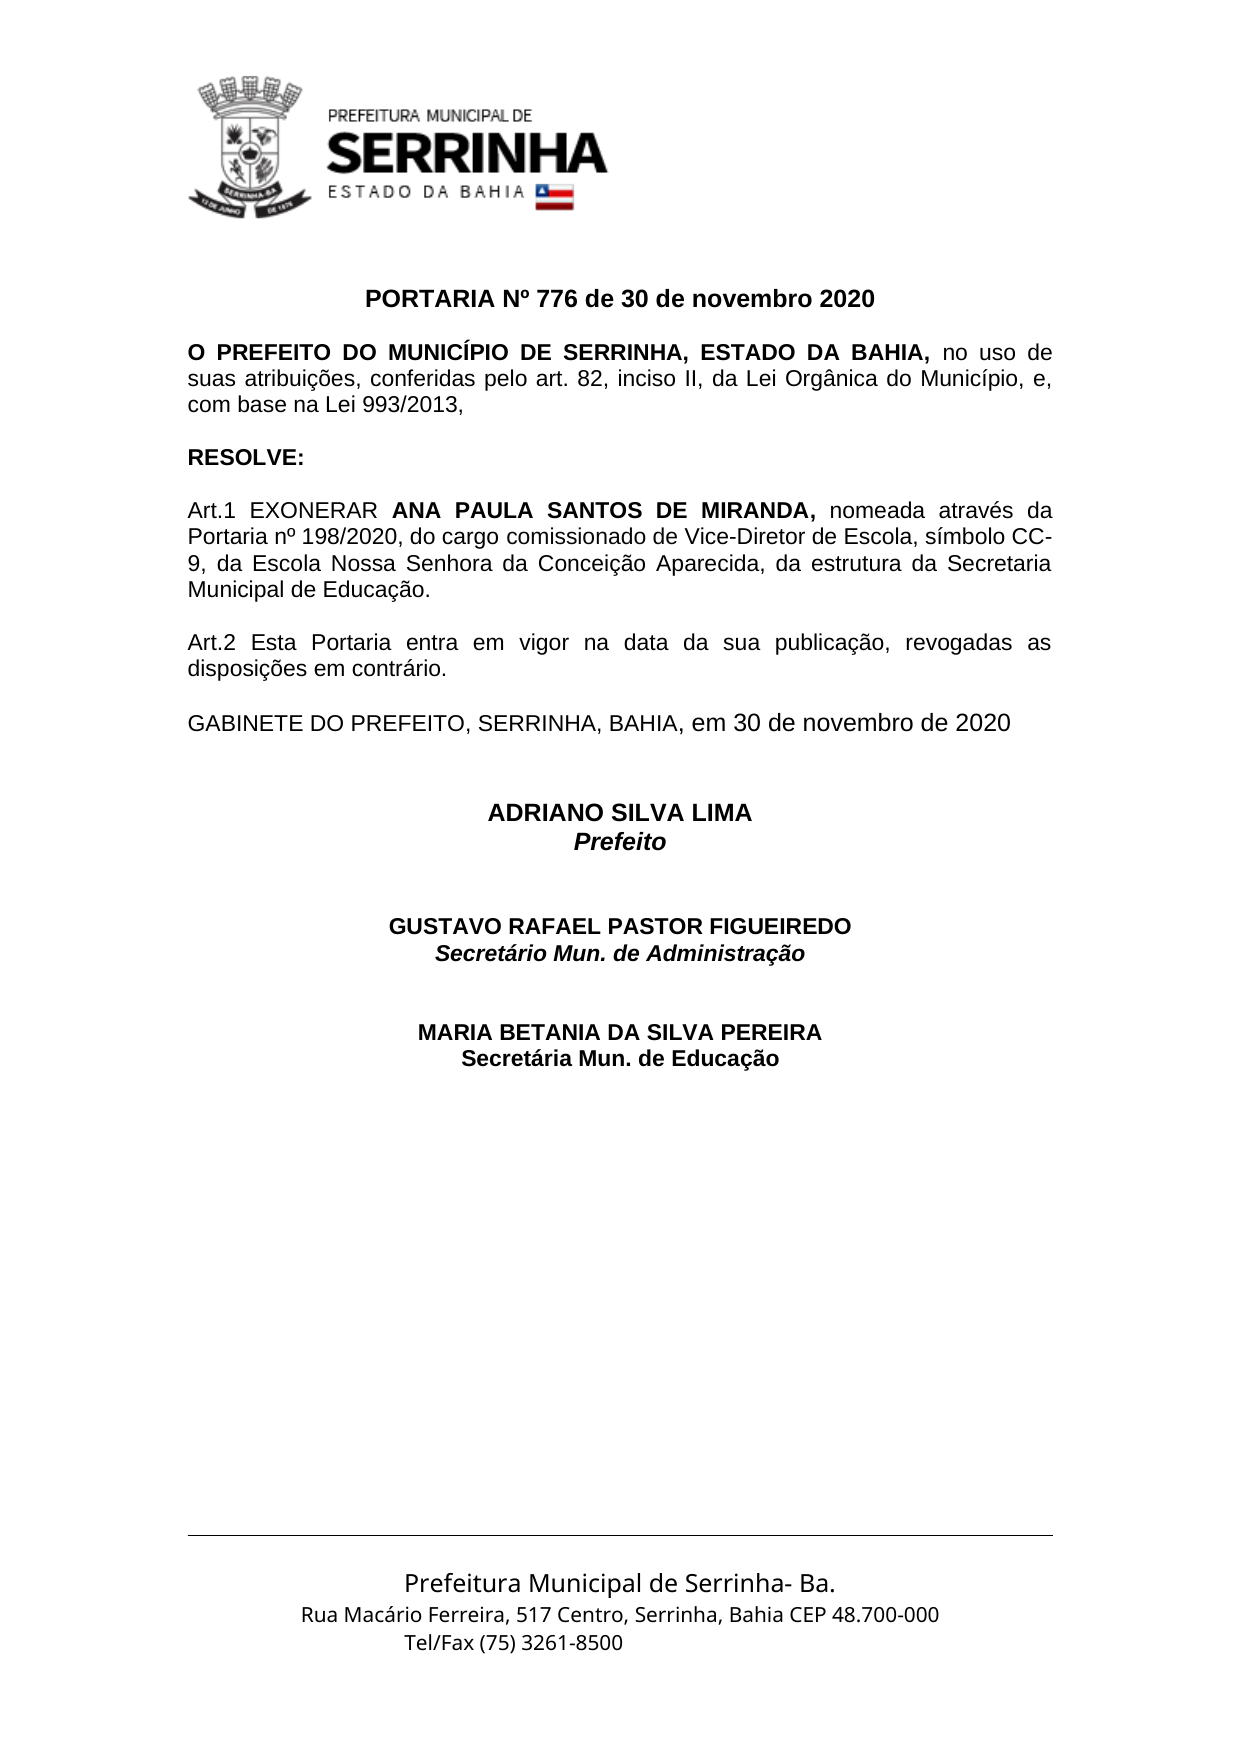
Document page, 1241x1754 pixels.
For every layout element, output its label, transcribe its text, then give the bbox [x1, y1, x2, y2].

text GABINETE DO PREFEITO, SERRINHA, BAHIA, em 30 de novembro de 2020 [187, 708, 1053, 736]
text ADRIANO SILVA LIMA [187, 798, 1053, 827]
text Prefeito [187, 827, 1053, 856]
text RESOLVE: [187, 444, 1053, 471]
text O PREFEITO DO MUNICÍPIO DE SERRINHA, ESTADO DA BAHIA, no uso de suas atribuições, conferidas pelo art. 82, inciso II, da Lei Orgânica do Município, e, com base na Lei 993/2013, [187, 339, 1053, 418]
text Art.2 Esta Portaria entra em vigor na data da sua publicação, revogadas as disposições em contrário. [187, 629, 1053, 681]
text Secretária Mun. de Educação [187, 1045, 1053, 1071]
picture [187, 73, 609, 222]
text MARIA BETANIA DA SILVA PEREIRA [187, 1019, 1053, 1045]
text Secretário Mun. de Administração [187, 939, 1053, 966]
text GUSTAVO RAFAEL PASTOR FIGUEIREDO [187, 913, 1053, 939]
text PORTARIA Nº 776 de 30 de novembro 2020 [187, 284, 1053, 312]
text Art.1 EXONERAR ANA PAULA SANTOS DE MIRANDA, nomeada através da Portaria nº 198/2020, do cargo comissionado de Vice-Diretor de Escola, símbolo CC-9, da Escola Nossa Senhora da Conceição Aparecida, da estrutura da Secretaria Municipal de Educação. [187, 497, 1053, 602]
